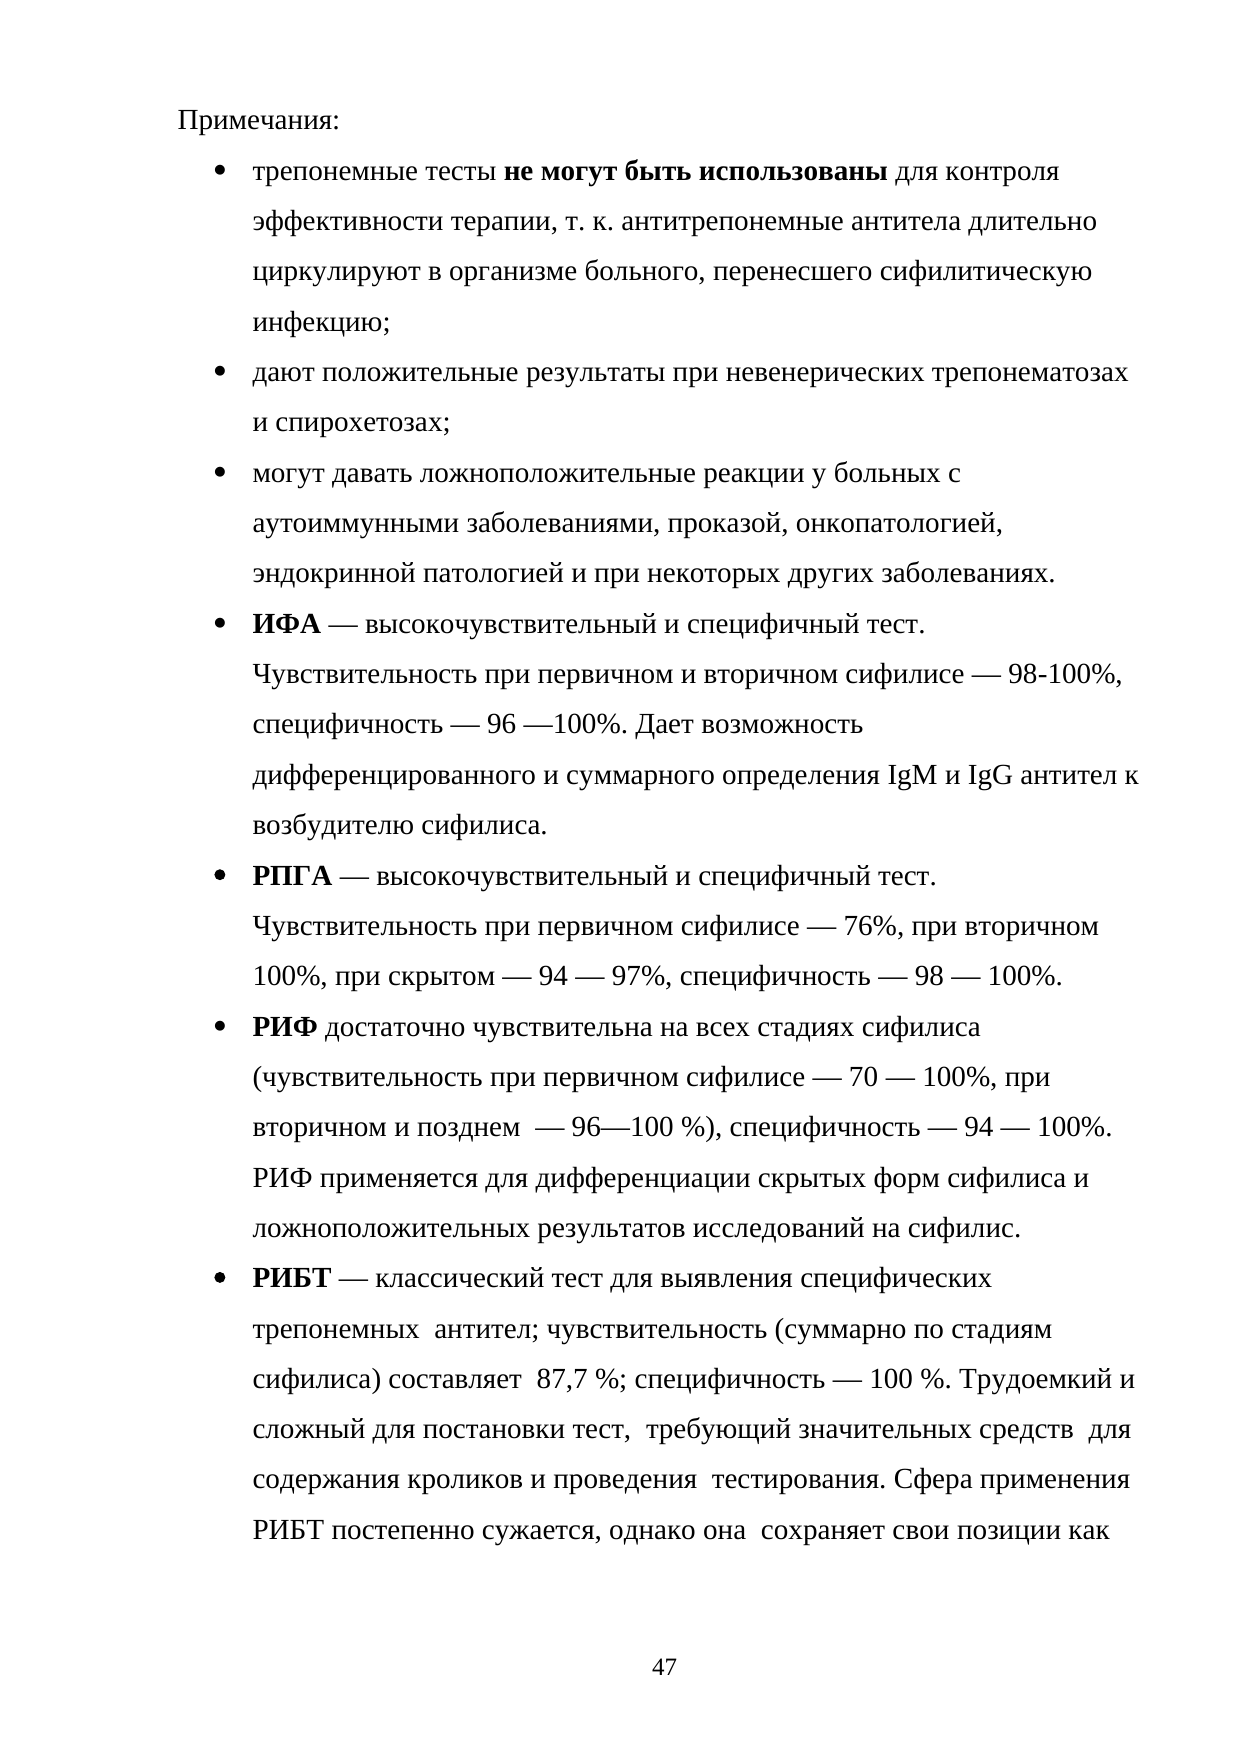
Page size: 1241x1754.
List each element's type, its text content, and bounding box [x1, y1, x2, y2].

list трепонемные тесты не могут быть использованы для контроля эффективности терапии, т. к. антитрепонемные антитела длительно циркулируют в организме больного, перенесшего сифилитическую инфекцию; [215, 153, 1152, 337]
list могут давать ложноположительные реакции у больных с аутоиммунными заболеваниями, проказой, онкопатологией, эндокринной патологией и при некоторых других заболеваниях. [215, 455, 1152, 589]
list РИФ достаточно чувствительна на всех стадиях сифилиса (чувствительность при первичном сифилисе — 70 — 100%, при вторичном и позднем — 96—100 %), специфичность — 94 — 100%. РИФ применяется для дифференциации скрытых форм сифилиса и ложноположительных результатов исследований на сифилис. [215, 1009, 1152, 1243]
list РПГА — высокочувствительный и специфичный тест. Чувствительность при первичном сифилисе — 76%, при вторичном 100%, при скрытом — 94 — 97%, специфичность — 98 — 100%. [215, 858, 1152, 992]
text Примечания: [177, 102, 1152, 136]
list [215, 1260, 1152, 1546]
list дают положительные результаты при невенерических трепонематозах и спирохетозах; [215, 354, 1152, 438]
list ИФА — высокочувствительный и специфичный тест. Чувствительность при первичном и вторичном сифилисе — 98-100%, специфичность — 96 —100%. Дает возможность дифференцированного и суммарного определения IgM и IgG антител к возбудителю сифилиса. [215, 606, 1152, 841]
